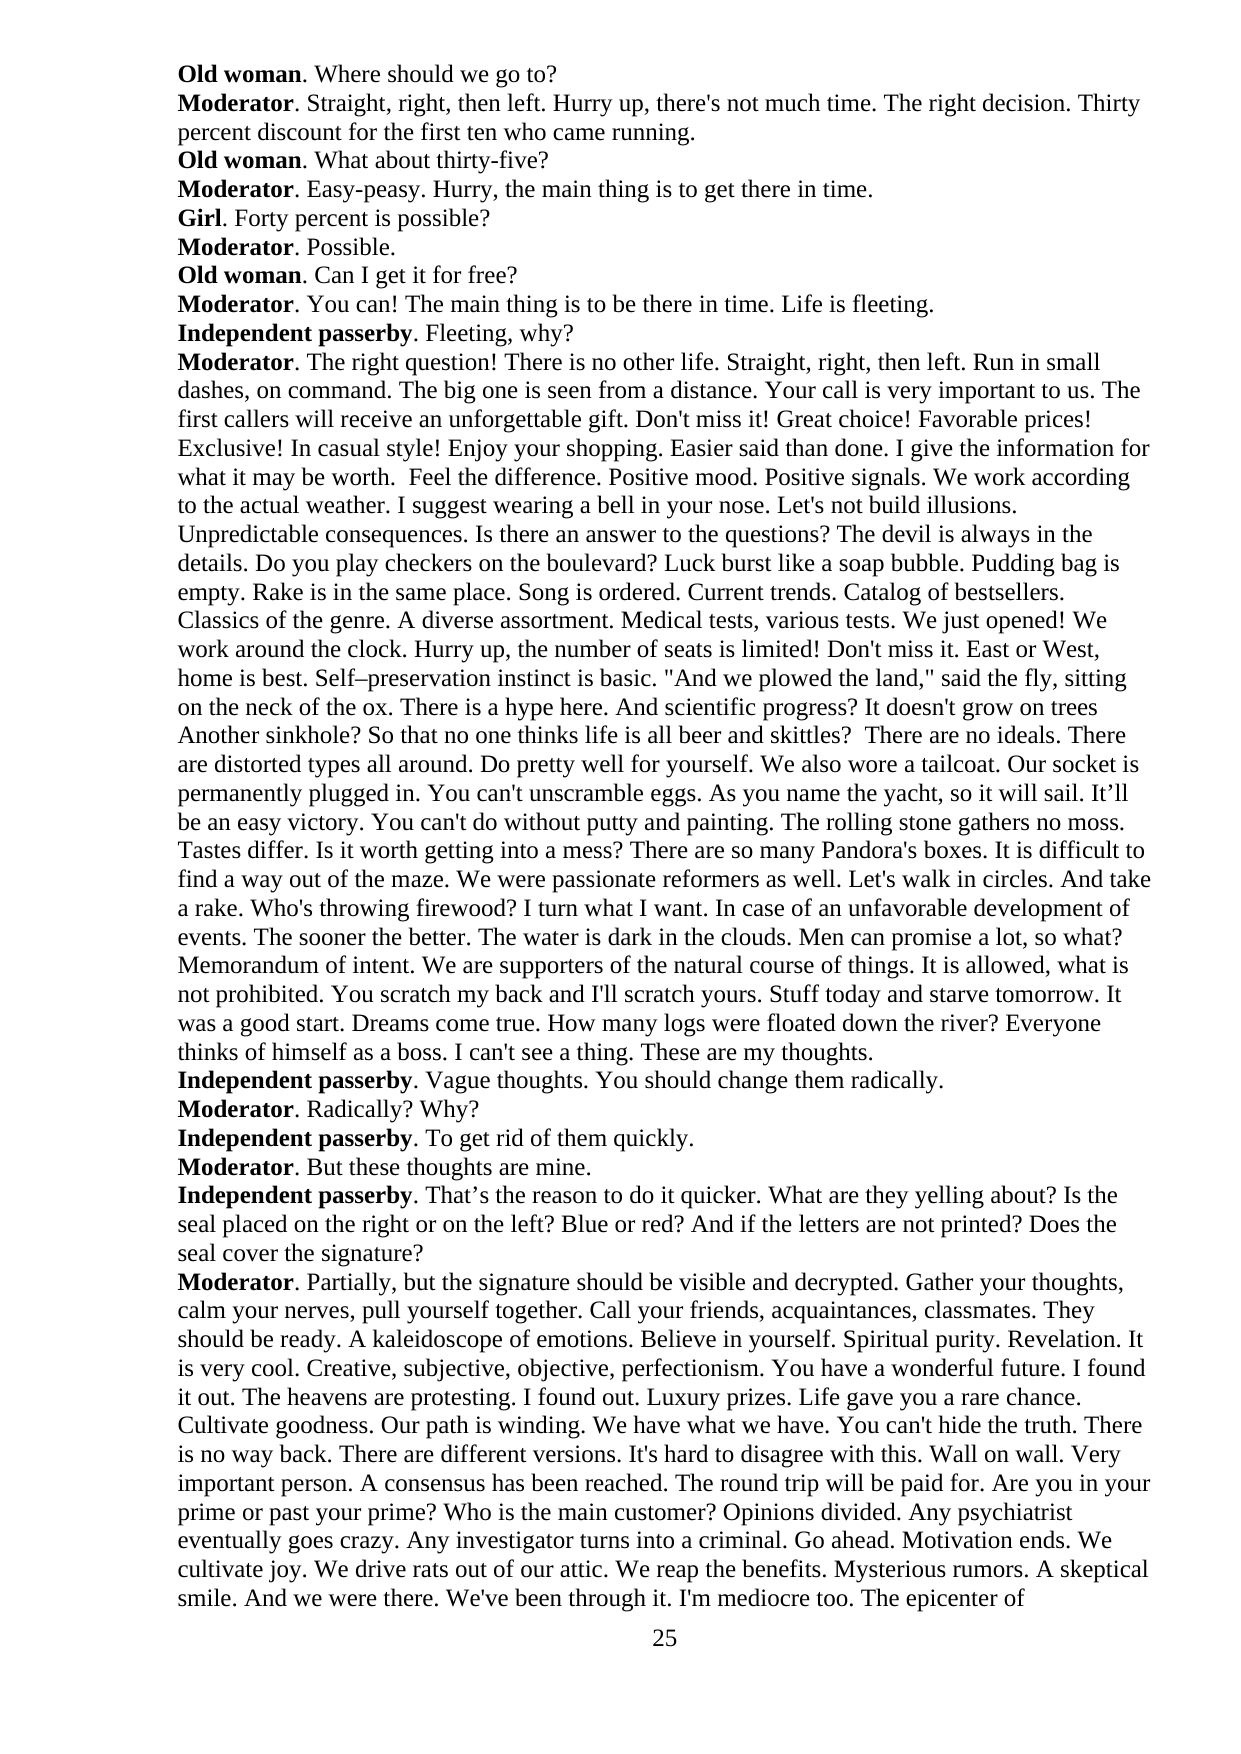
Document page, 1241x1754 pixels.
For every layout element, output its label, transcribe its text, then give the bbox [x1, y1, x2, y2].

text Independent passerby. Fleeting, why? [177, 318, 1152, 347]
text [177, 1267, 1152, 1612]
text Moderator. But these thoughts are mine. [177, 1152, 1152, 1180]
text Moderator. You can! The main thing is to be there in time. Life is fleeting. [177, 289, 1152, 318]
text Moderator. Radically? Why? [177, 1094, 1152, 1123]
text Moderator. Easy-peasy. Hurry, the main thing is to get there in time. [177, 174, 1152, 203]
text Old woman. What about thirty-five? [177, 145, 1152, 174]
text Independent passerby. To get rid of them quickly. [177, 1123, 1152, 1152]
text Old woman. Where should we go to? [177, 59, 1152, 88]
text Girl. Forty percent is possible? [177, 203, 1152, 232]
text Independent passerby. That’s the reason to do it quicker. What are they yelling about? Is the seal placed on the right or on the left? Blue or red? And if the letters are not printed? Does the seal cover the signature? [177, 1180, 1152, 1267]
text Independent passerby. Vague thoughts. You should change them radically. [177, 1065, 1152, 1094]
text Old woman. Can I get it for free? [177, 260, 1152, 289]
text Moderator. Straight, right, then left. Hurry up, there's not much time. The right decision. Thirty percent discount for the first ten who came running. [177, 88, 1152, 145]
text Moderator. The right question! There is no other life. Straight, right, then left. Run in small dashes, on command. The big one is seen from a distance. Your call is very important to us. The first callers will receive an unforgettable gift. Don't miss it! Great choice! Favorable prices! Exclusive! In casual style! Enjoy your shopping. Easier said than done. I give the information for what it may be worth. Feel the difference. Positive mood. Positive signals. We work according to the actual weather. I suggest wearing a bell in your nose. Let's not build illusions. Unpredictable consequences. Is there an answer to the questions? The devil is always in the details. Do you play checkers on the boulevard? Luck burst like a soap bubble. Pudding bag is empty. Rake is in the same place. Song is ordered. Current trends. Catalog of bestsellers. Classics of the genre. A diverse assortment. Medical tests, various tests. We just opened! We work around the clock. Hurry up, the number of seats is limited! Don't miss it. East or West, home is best. Self–preservation instinct is basic. "And we plowed the land," said the fly, sitting on the neck of the ox. There is a hype here. And scientific progress? It doesn't grow on trees Another sinkhole? So that no one thinks life is all beer and skittles? There are no ideals. There are distorted types all around. Do pretty well for yourself. We also wore a tailcoat. Our socket is permanently plugged in. You can't unscramble eggs. As you name the yacht, so it will sail. It’ll be an easy victory. You can't do without putty and painting. The rolling stone gathers no moss. Tastes differ. Is it worth getting into a mess? There are so many Pandora's boxes. It is difficult to find a way out of the maze. We were passionate reformers as well. Let's walk in circles. And take a rake. Who's throwing firewood? I turn what I want. In case of an unfavorable development of events. The sooner the better. The water is dark in the clouds. Men can promise a lot, so what? Memorandum of intent. We are supporters of the natural course of things. It is allowed, what is not prohibited. You scratch my back and I'll scratch yours. Stuff today and starve tomorrow. It was a good start. Dreams come true. How many logs were floated down the river? Everyone thinks of himself as a boss. I can't see a thing. These are my thoughts. [177, 347, 1152, 1065]
text Moderator. Possible. [177, 232, 1152, 260]
